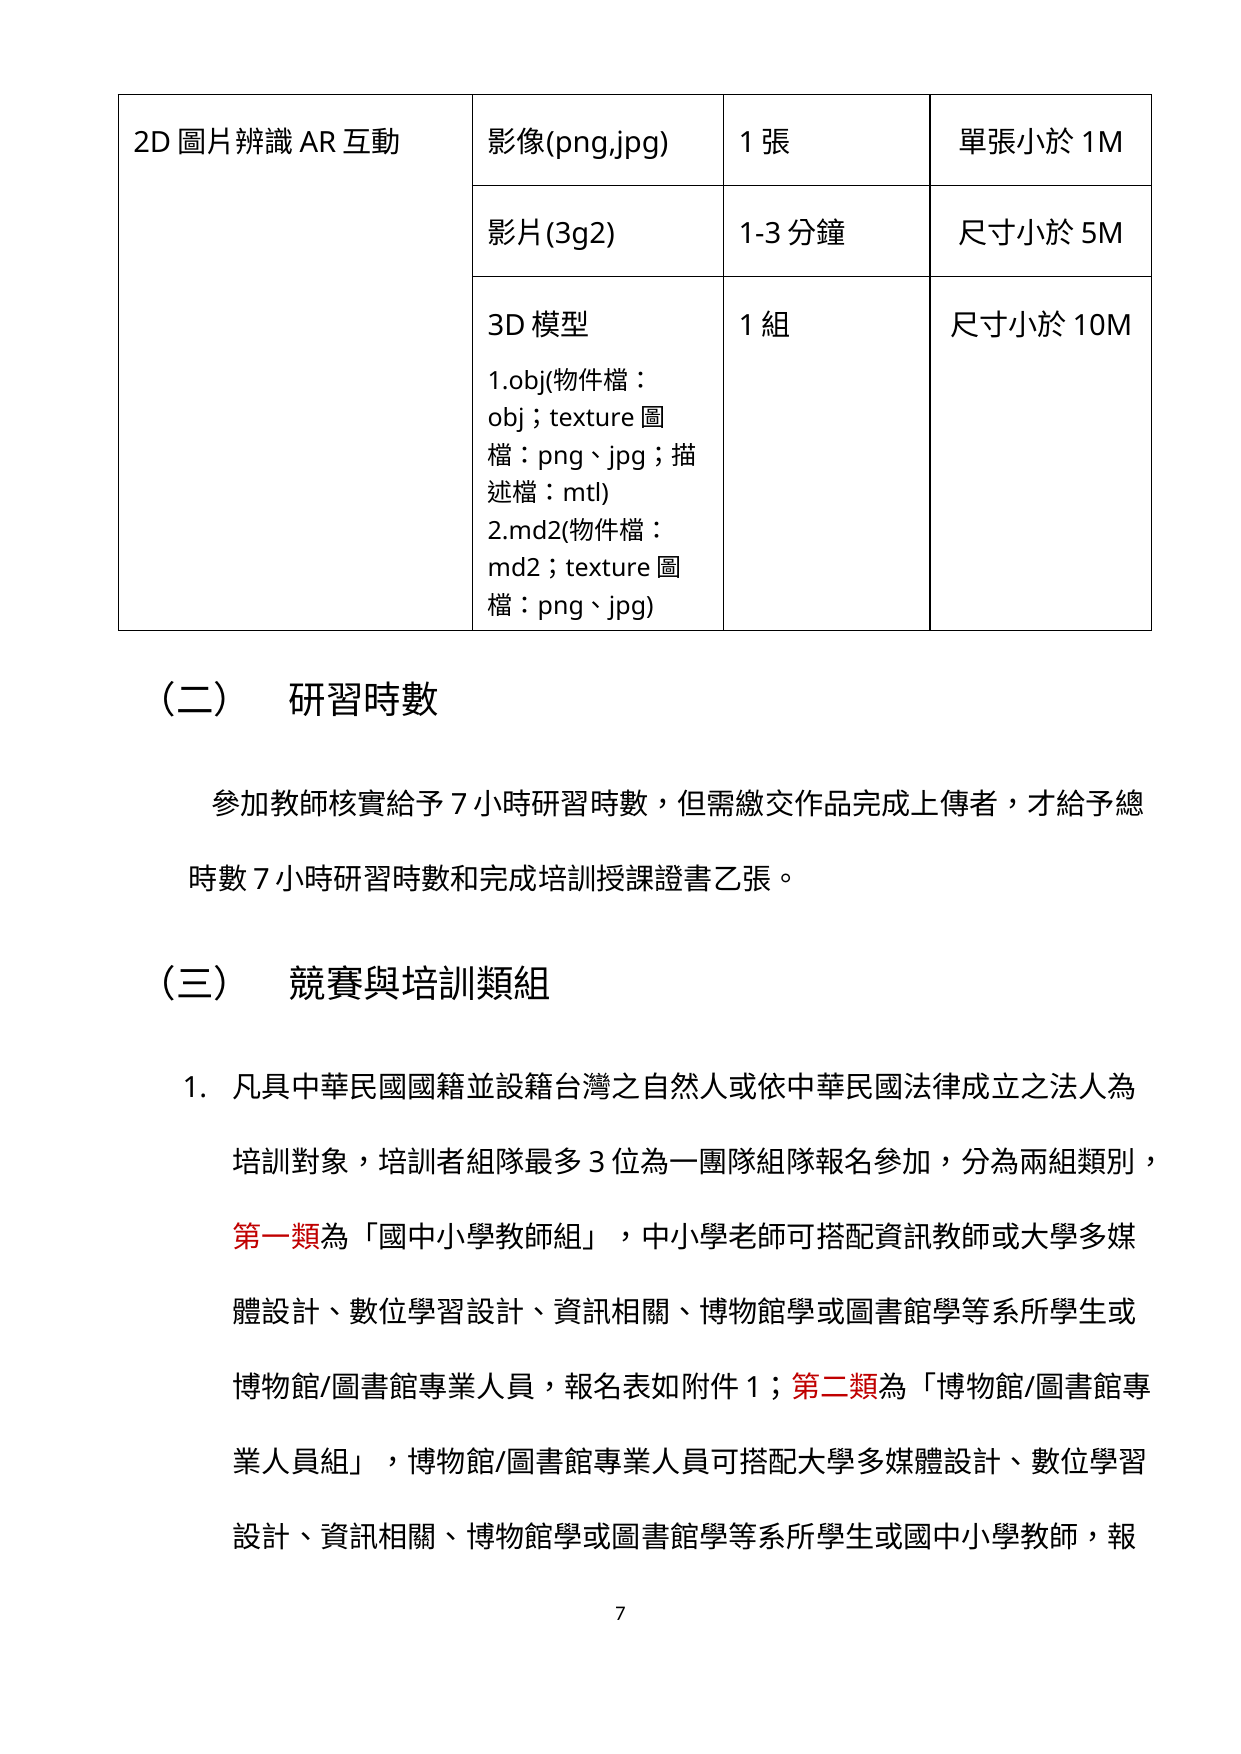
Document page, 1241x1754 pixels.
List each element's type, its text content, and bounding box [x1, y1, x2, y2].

list 競賽與培訓類組 [139, 943, 1152, 1018]
table_cell 1張 [724, 95, 929, 185]
table_cell 1-3分鐘 [724, 186, 929, 276]
list 研習時數 [139, 660, 1152, 735]
table_cell 影片(3g2) [473, 186, 723, 276]
list 參加教師核實給予7小時研習時數，但需繳交作品完成上傳者，才給予總時數7小時研習時數和完成培訓授課證書乙張。 [189, 764, 1152, 914]
table_cell 尺寸小於5M [931, 186, 1151, 276]
table_cell 單張小於1M [931, 95, 1151, 185]
table_cell 尺寸小於10M [931, 277, 1151, 630]
table_cell 3D模型 1.obj(物件檔：obj；texture圖檔：png、jpg；描述檔：mtl) 2.md2(物件檔：md2；texture圖檔：png、jpg) [473, 277, 723, 630]
table_cell 1組 [724, 277, 929, 630]
table_cell 2D圖片辨識AR互動 [119, 95, 472, 630]
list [182, 1047, 1152, 1572]
table_cell 影像(png,jpg) [473, 95, 723, 185]
